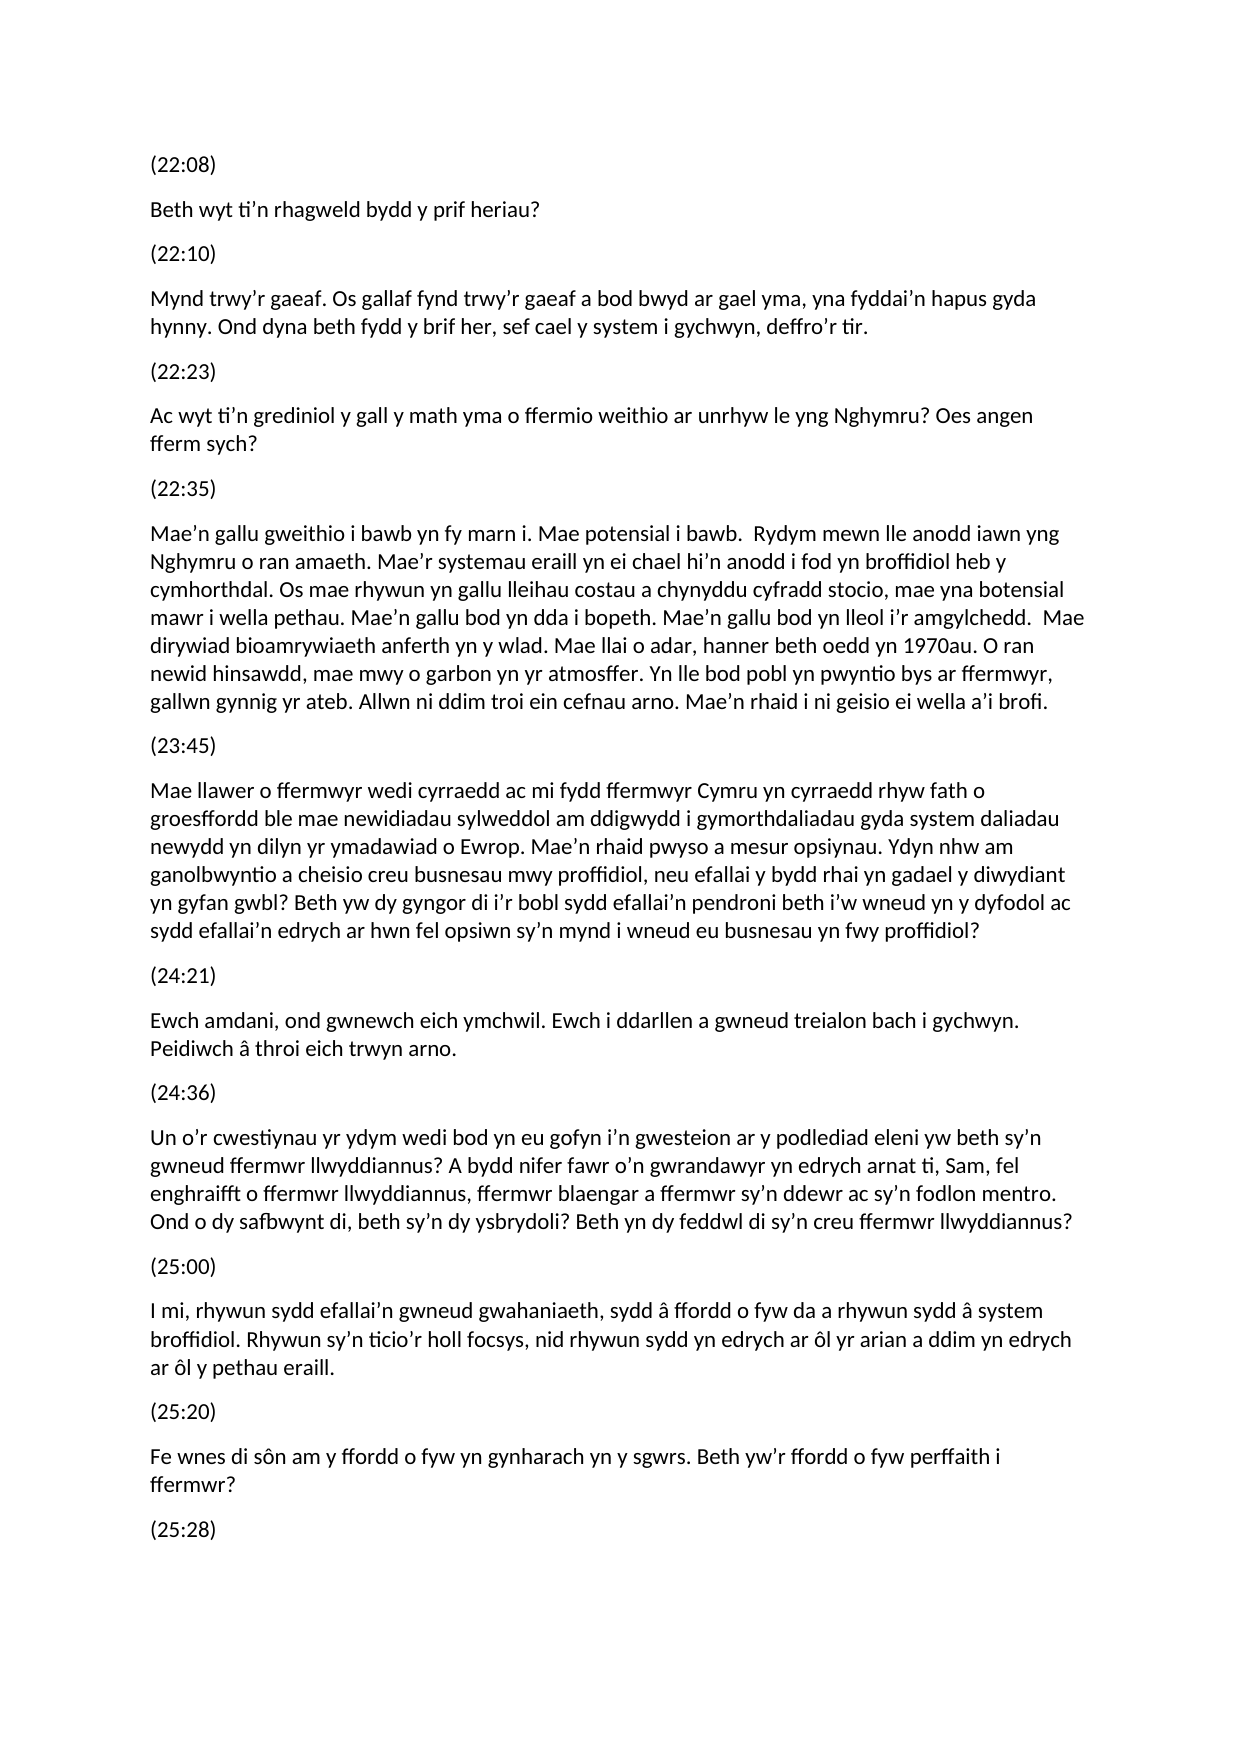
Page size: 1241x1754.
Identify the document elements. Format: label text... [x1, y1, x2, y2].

text Ac wyt ti’n grediniol y gall y math yma o ffermio weithio ar unrhyw le yng Nghymru? Oes angen fferm sych? [150, 401, 1090, 457]
text Mynd trwy’r gaeaf. Os gallaf fynd trwy’r gaeaf a bod bwyd ar gael yma, yna fyddai’n hapus gyda hynny. Ond dyna beth fydd y brif her, sef cael y system i gychwyn, deffro’r tir. [150, 284, 1090, 340]
text (25:20) [150, 1397, 1090, 1425]
text (25:00) [150, 1252, 1090, 1280]
text (24:36) [150, 1078, 1090, 1107]
text (22:08) [150, 150, 1090, 178]
text (24:21) [150, 961, 1090, 989]
text Fe wnes di sôn am y ffordd o fyw yn gynharach yn y sgwrs. Beth yw’r ffordd o fyw perffaith i ffermwr? [150, 1442, 1090, 1498]
text (22:10) [150, 239, 1090, 267]
text Beth wyt ti’n rhagweld bydd y prif heriau? [150, 195, 1090, 223]
text Mae llawer o ffermwyr wedi cyrraedd ac mi fydd ffermwyr Cymru yn cyrraedd rhyw fath o groesffordd ble mae newidiadau sylweddol am ddigwydd i gymorthdaliadau gyda system daliadau newydd yn dilyn yr ymadawiad o Ewrop. Mae’n rhaid pwyso a mesur opsiynau. Ydyn nhw am ganolbwyntio a cheisio creu busnesau mwy proffidiol, neu efallai y bydd rhai yn gadael y diwydiant yn gyfan gwbl? Beth yw dy gyngor di i’r bobl sydd efallai’n pendroni beth i’w wneud yn y dyfodol ac sydd efallai’n edrych ar hwn fel opsiwn sy’n mynd i wneud eu busnesau yn fwy proffidiol? [150, 776, 1090, 944]
text I mi, rhywun sydd efallai’n gwneud gwahaniaeth, sydd â ffordd o fyw da a rhywun sydd â system broffidiol. Rhywun sy’n ticio’r holl focsys, nid rhywun sydd yn edrych ar ôl yr arian a ddim yn edrych ar ôl y pethau eraill. [150, 1297, 1090, 1381]
text Ewch amdani, ond gwnewch eich ymchwil. Ewch i ddarllen a gwneud treialon bach i gychwyn. Peidiwch â throi eich trwyn arno. [150, 1006, 1090, 1062]
text (22:23) [150, 357, 1090, 385]
text (22:35) [150, 474, 1090, 502]
text Un o’r cwestiynau yr ydym wedi bod yn eu gofyn i’n gwesteion ar y podlediad eleni yw beth sy’n gwneud ffermwr llwyddiannus? A bydd nifer fawr o’n gwrandawyr yn edrych arnat ti, Sam, fel enghraifft o ffermwr llwyddiannus, ffermwr blaengar a ffermwr sy’n ddewr ac sy’n fodlon mentro. Ond o dy safbwynt di, beth sy’n dy ysbrydoli? Beth yn dy feddwl di sy’n creu ffermwr llwyddiannus? [150, 1123, 1090, 1235]
text (23:45) [150, 732, 1090, 760]
text Mae’n gallu gweithio i bawb yn fy marn i. Mae potensial i bawb. Rydym mewn lle anodd iawn yng Nghymru o ran amaeth. Mae’r systemau eraill yn ei chael hi’n anodd i fod yn broffidiol heb y cymhorthdal. Os mae rhywun yn gallu lleihau costau a chynyddu cyfradd stocio, mae yna botensial mawr i wella pethau. Mae’n gallu bod yn dda i bopeth. Mae’n gallu bod yn lleol i’r amgylchedd. Mae dirywiad bioamrywiaeth anferth yn y wlad. Mae llai o adar, hanner beth oedd yn 1970au. O ran newid hinsawdd, mae mwy o garbon yn yr atmosffer. Yn lle bod pobl yn pwyntio bys ar ffermwyr, gallwn gynnig yr ateb. Allwn ni ddim troi ein cefnau arno. Mae’n rhaid i ni geisio ei wella a’i brofi. [150, 519, 1090, 715]
text (25:28) [150, 1515, 1090, 1543]
